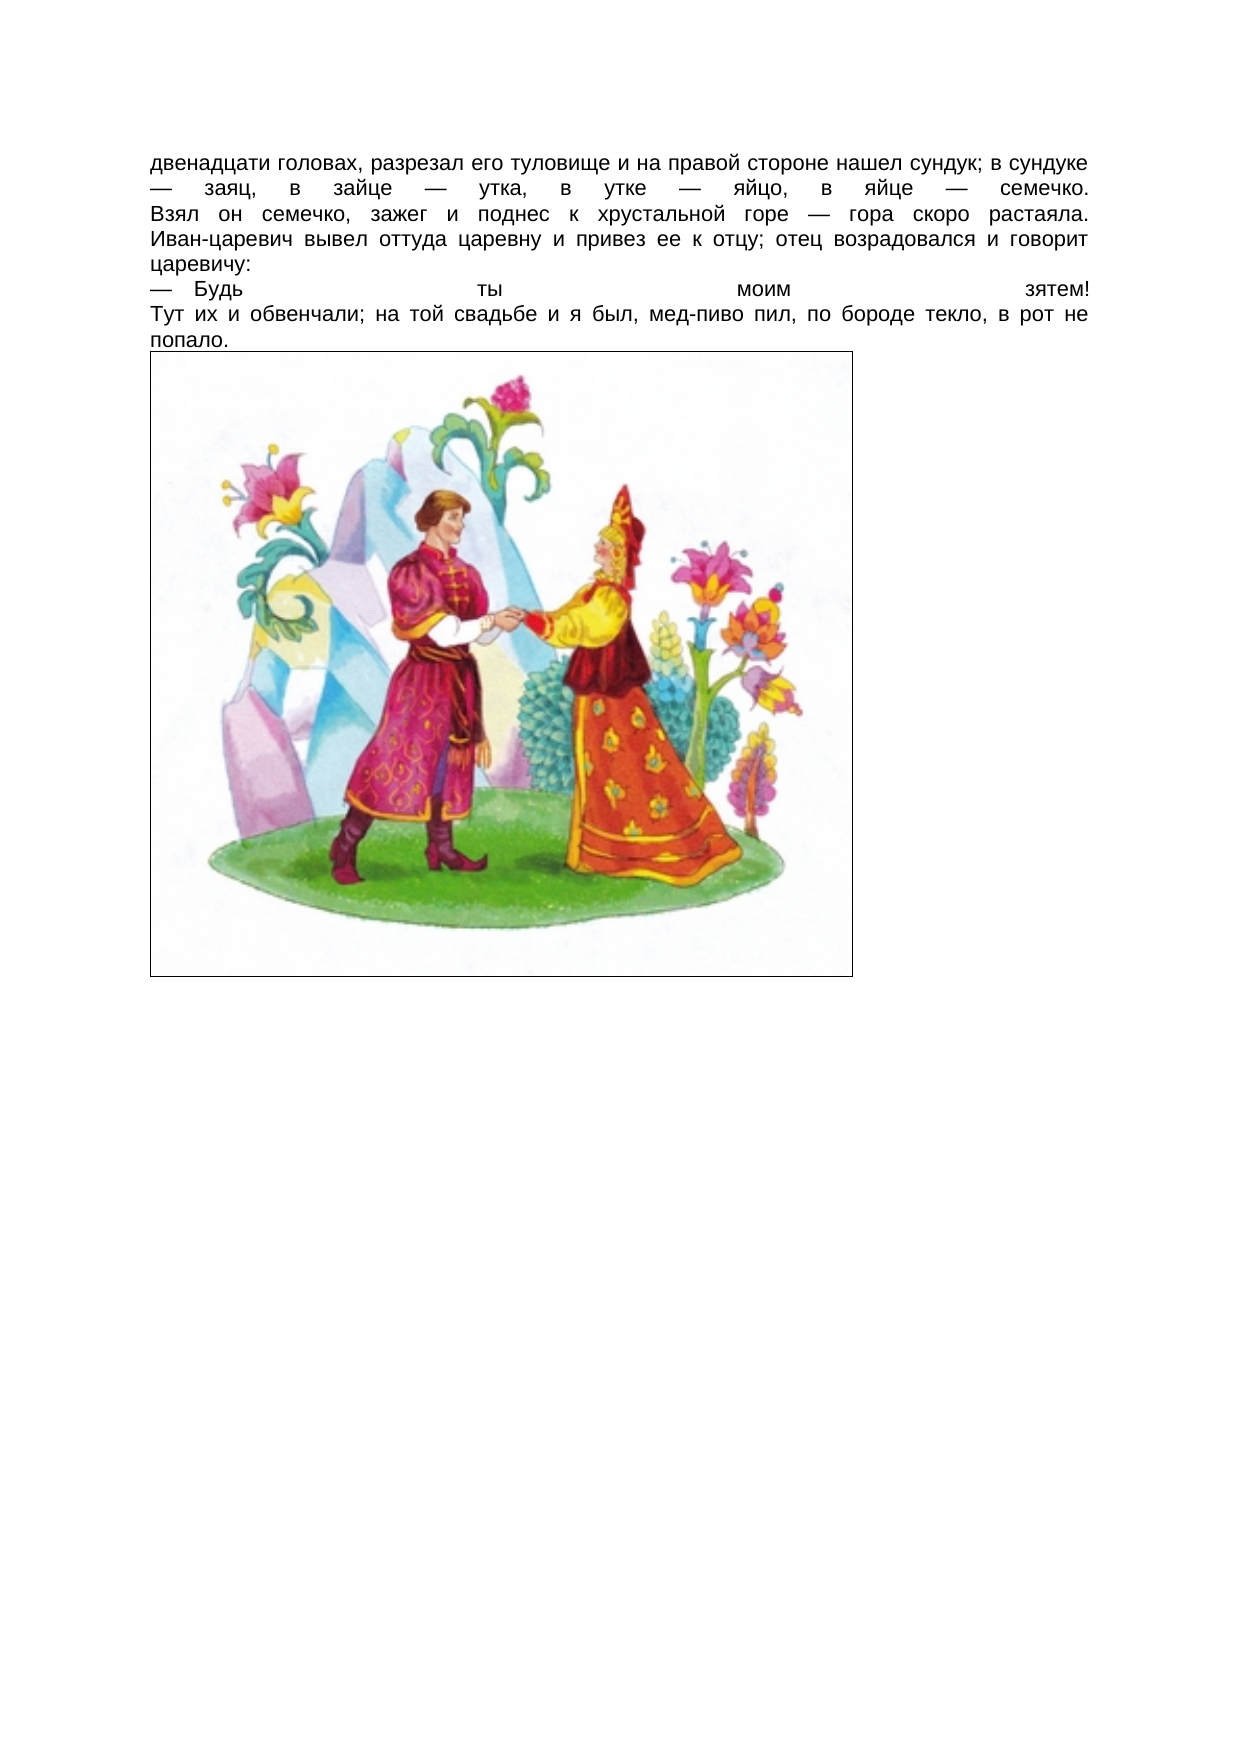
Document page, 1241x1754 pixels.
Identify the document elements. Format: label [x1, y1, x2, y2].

text [150, 150, 1090, 352]
picture [151, 352, 852, 976]
